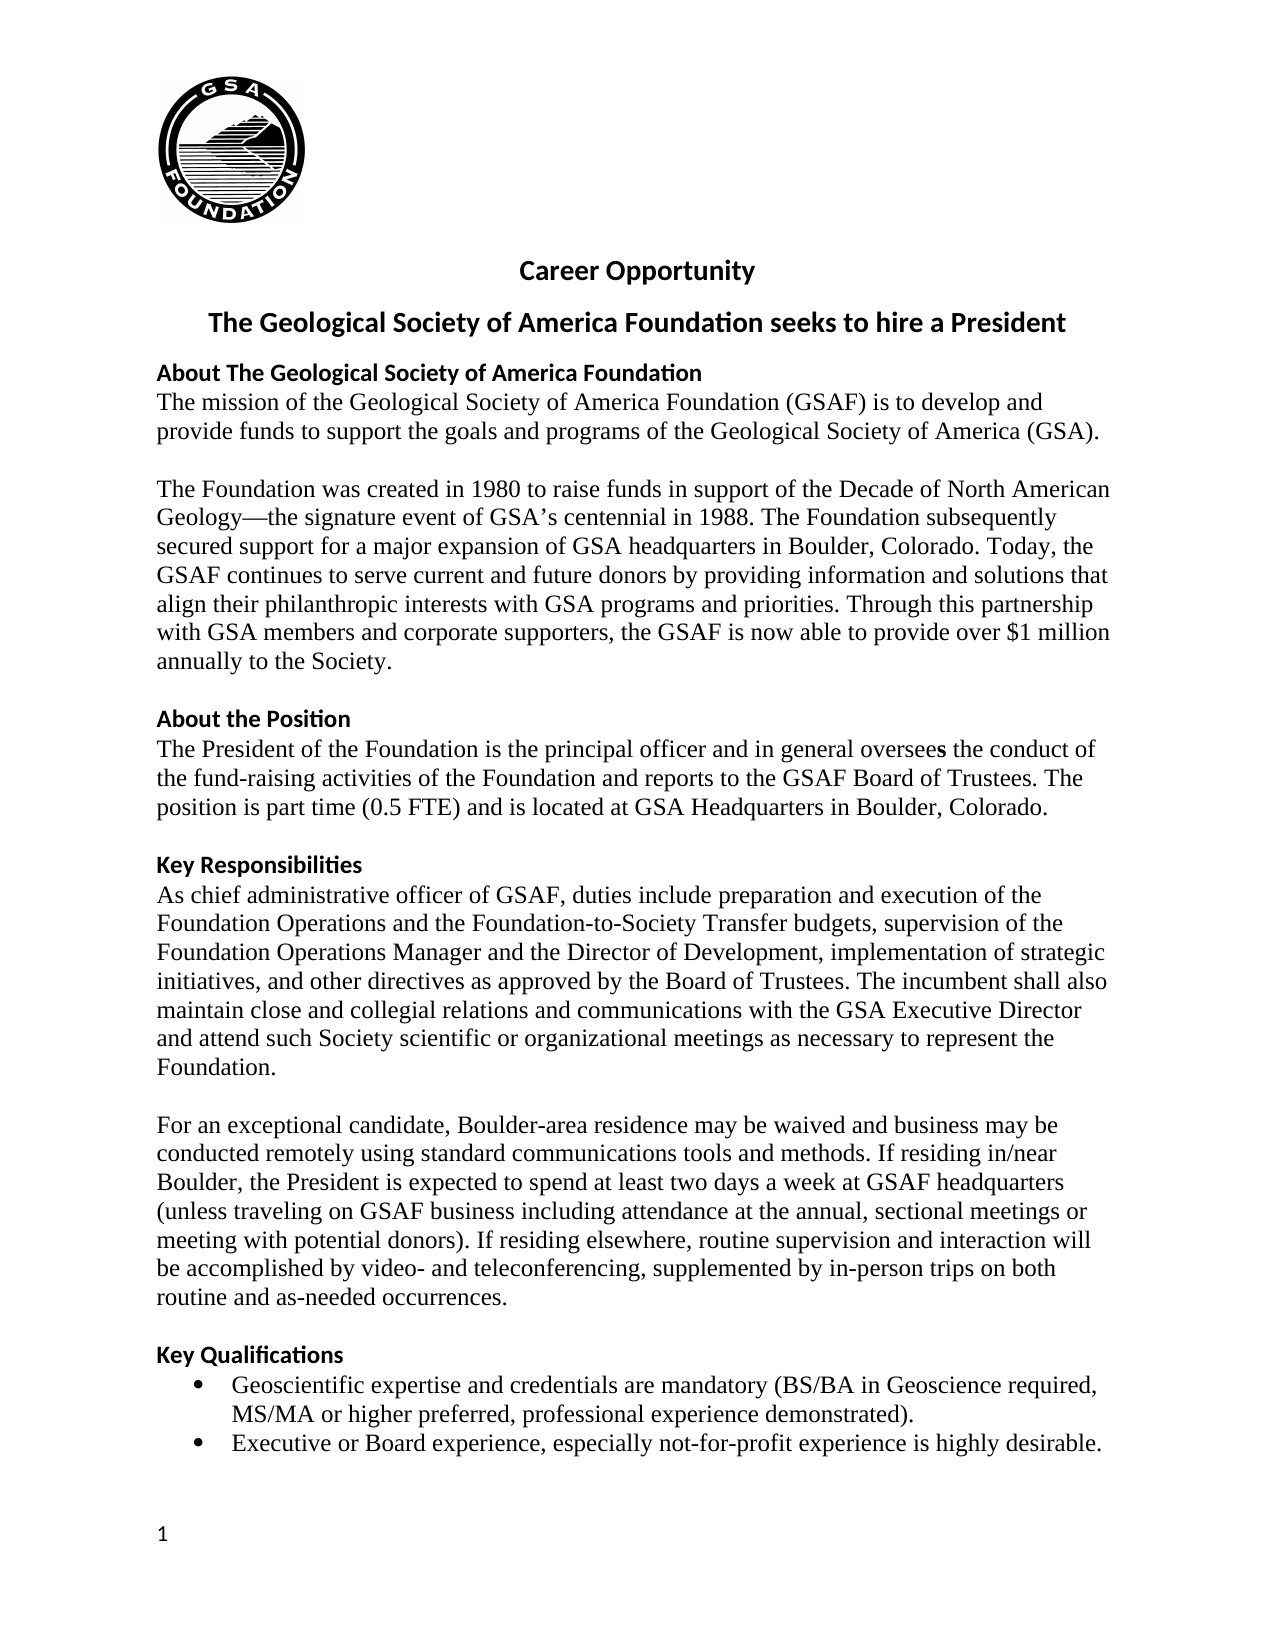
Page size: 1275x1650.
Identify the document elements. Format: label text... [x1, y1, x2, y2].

text Key Qualifications [156, 1340, 1118, 1370]
text The Foundation was created in 1980 to raise funds in support of the Decade of North American Geology—the signature event of GSA’s centennial in 1988. The Foundation subsequently secured support for a major expansion of GSA headquarters in Boulder, Colorado. Today, the GSAF continues to serve current and future donors by providing information and solutions that align their philanthropic interests with GSA programs and priorities. Through this partnership with GSA members and corporate supporters, the GSAF is now able to provide over $1 million annually to the Society. [156, 474, 1118, 675]
text The Geological Society of America Foundation seeks to hire a President [156, 304, 1118, 340]
list Executive or Board experience, especially not-for-profit experience is highly desirable. [194, 1428, 1118, 1456]
list About the Position [156, 704, 1118, 734]
list For an exceptional candidate, Boulder-area residence may be waived and business may be conducted remotely using standard communications tools and methods. If residing in/near Boulder, the President is expected to spend at least two days a week at GSAF headquarters (unless traveling on GSAF business including attendance at the annual, sectional meetings or meeting with potential donors). If residing elsewhere, routine supervision and interaction will be accomplished by video- and teleconferencing, supplemented by in-person trips on both routine and as-needed occurrences. [156, 1110, 1118, 1311]
text As chief administrative officer of GSAF, duties include preparation and execution of the Foundation Operations and the Foundation-to-Society Transfer budgets, supervision of the Foundation Operations Manager and the Director of Development, implementation of strategic initiatives, and other directives as approved by the Board of Trustees. The incumbent shall also maintain close and collegial relations and communications with the GSA Executive Director and attend such Society scientific or organizational meetings as necessary to represent the Foundation. [156, 880, 1118, 1081]
picture [156, 75, 307, 225]
list Key Responsibilities [156, 849, 1118, 880]
text The mission of the Geological Society of America Foundation (GSAF) is to develop and provide funds to support the goals and programs of the Geological Society of America (GSA). [156, 387, 1118, 445]
list Geoscientific expertise and credentials are mandatory (BS/BA in Geoscience required, MS/MA or higher preferred, professional experience demonstrated). [194, 1370, 1118, 1428]
text About The Geological Society of America Foundation [156, 357, 1118, 387]
list The President of the Foundation is the principal officer and in general oversees the conduct of the fund-raising activities of the Foundation and reports to the GSAF Board of Trustees. The position is part time (0.5 FTE) and is located at GSA Headquarters in Boulder, Colorado. [156, 734, 1118, 820]
text Career Opportunity [156, 252, 1118, 288]
